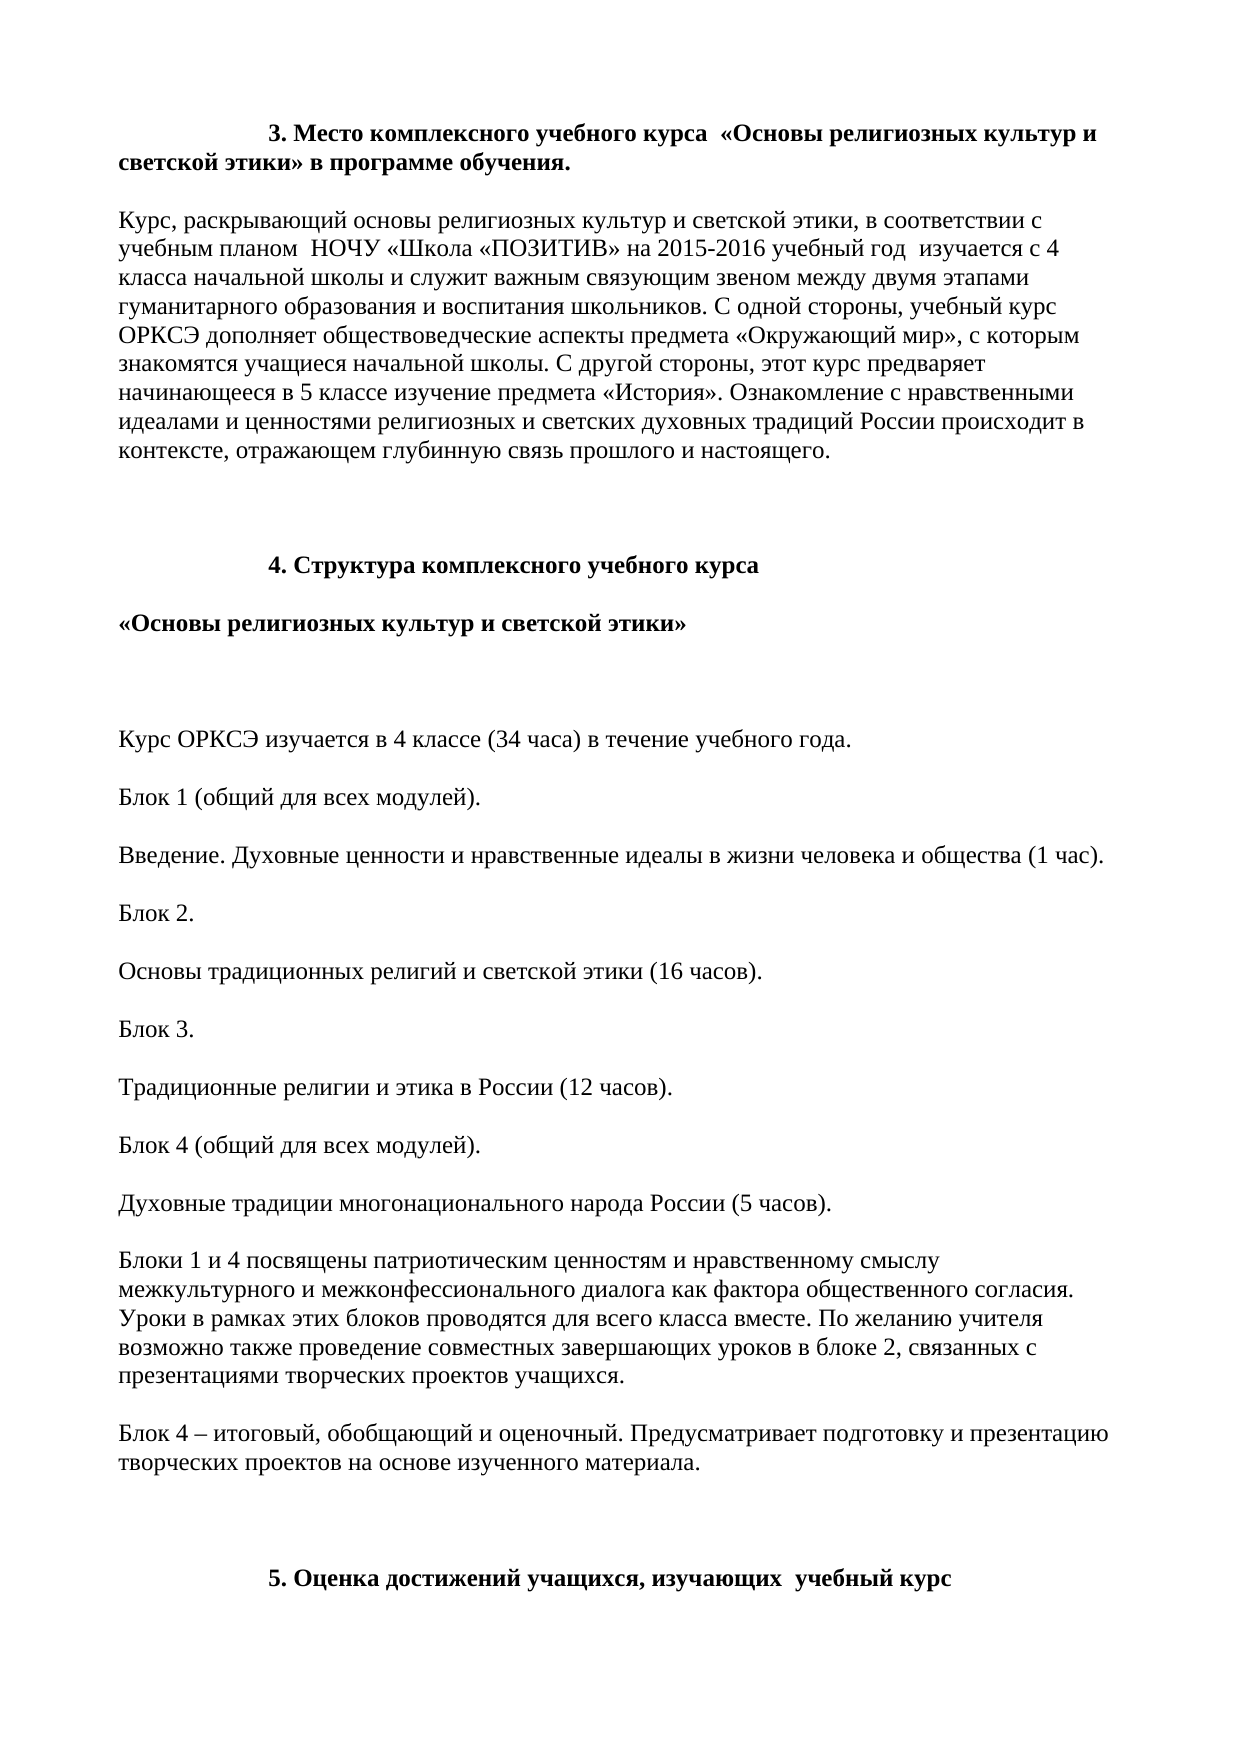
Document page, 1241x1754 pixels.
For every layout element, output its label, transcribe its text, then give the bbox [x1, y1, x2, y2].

text Блок 4 (общий для всех модулей). [118, 1130, 1122, 1158]
text Курс, раскрывающий основы религиозных культур и светской этики, в соответствии с учебным планом НОЧУ «Школа «ПОЗИТИВ» на 2015-2016 учебный год изучается с 4 класса начальной школы и служит важным связующим звеном между двумя этапами гуманитарного образования и воспитания школьников. С одной стороны, учебный курс ОРКСЭ дополняет обществоведческие аспекты предмета «Окружающий мир», с которым знакомятся учащиеся начальной школы. С другой стороны, этот курс предваряет начинающееся в 5 классе изучение предмета «История». Ознакомление с нравственными идеалами и ценностями религиозных и светских духовных традиций России происходит в контексте, отражающем глубинную связь прошлого и настоящего. [118, 205, 1122, 463]
text Блок 3. [118, 1014, 1122, 1043]
text Блоки 1 и 4 посвящены патриотическим ценностям и нравственному смыслу межкультурного и межконфессионального диалога как фактора общественного согласия. Уроки в рамках этих блоков проводятся для всего класса вместе. По желанию учителя возможно также проведение совместных завершающих уроков в блоке 2, связанных с презентациями творческих проектов учащихся. [118, 1246, 1122, 1389]
text Основы традиционных религий и светской этики (16 часов). [118, 956, 1122, 985]
text 5. Оценка достижений учащихся, изучающих учебный курс [118, 1563, 1122, 1592]
text Духовные традиции многонационального народа России (5 часов). [118, 1188, 1122, 1216]
text 4. Структура комплексного учебного курса [118, 551, 1122, 579]
text 3. Место комплексного учебного курса «Основы религиозных культур и светской этики» в программе обучения. [118, 118, 1122, 176]
text Традиционные религии и этика в России (12 часов). [118, 1072, 1122, 1101]
text «Основы религиозных культур и светской этики» [118, 608, 1122, 637]
text Блок 2. [118, 898, 1122, 927]
text Блок 1 (общий для всех модулей). [118, 782, 1122, 811]
text Курс ОРКСЭ изучается в 4 классе (34 часа) в течение учебного года. [118, 724, 1122, 753]
text Блок 4 – итоговый, обобщающий и оценочный. Предусматривает подготовку и презентацию творческих проектов на основе изученного материала. [118, 1418, 1122, 1476]
text Введение. Духовные ценности и нравственные идеалы в жизни человека и общества (1 час). [118, 840, 1122, 869]
